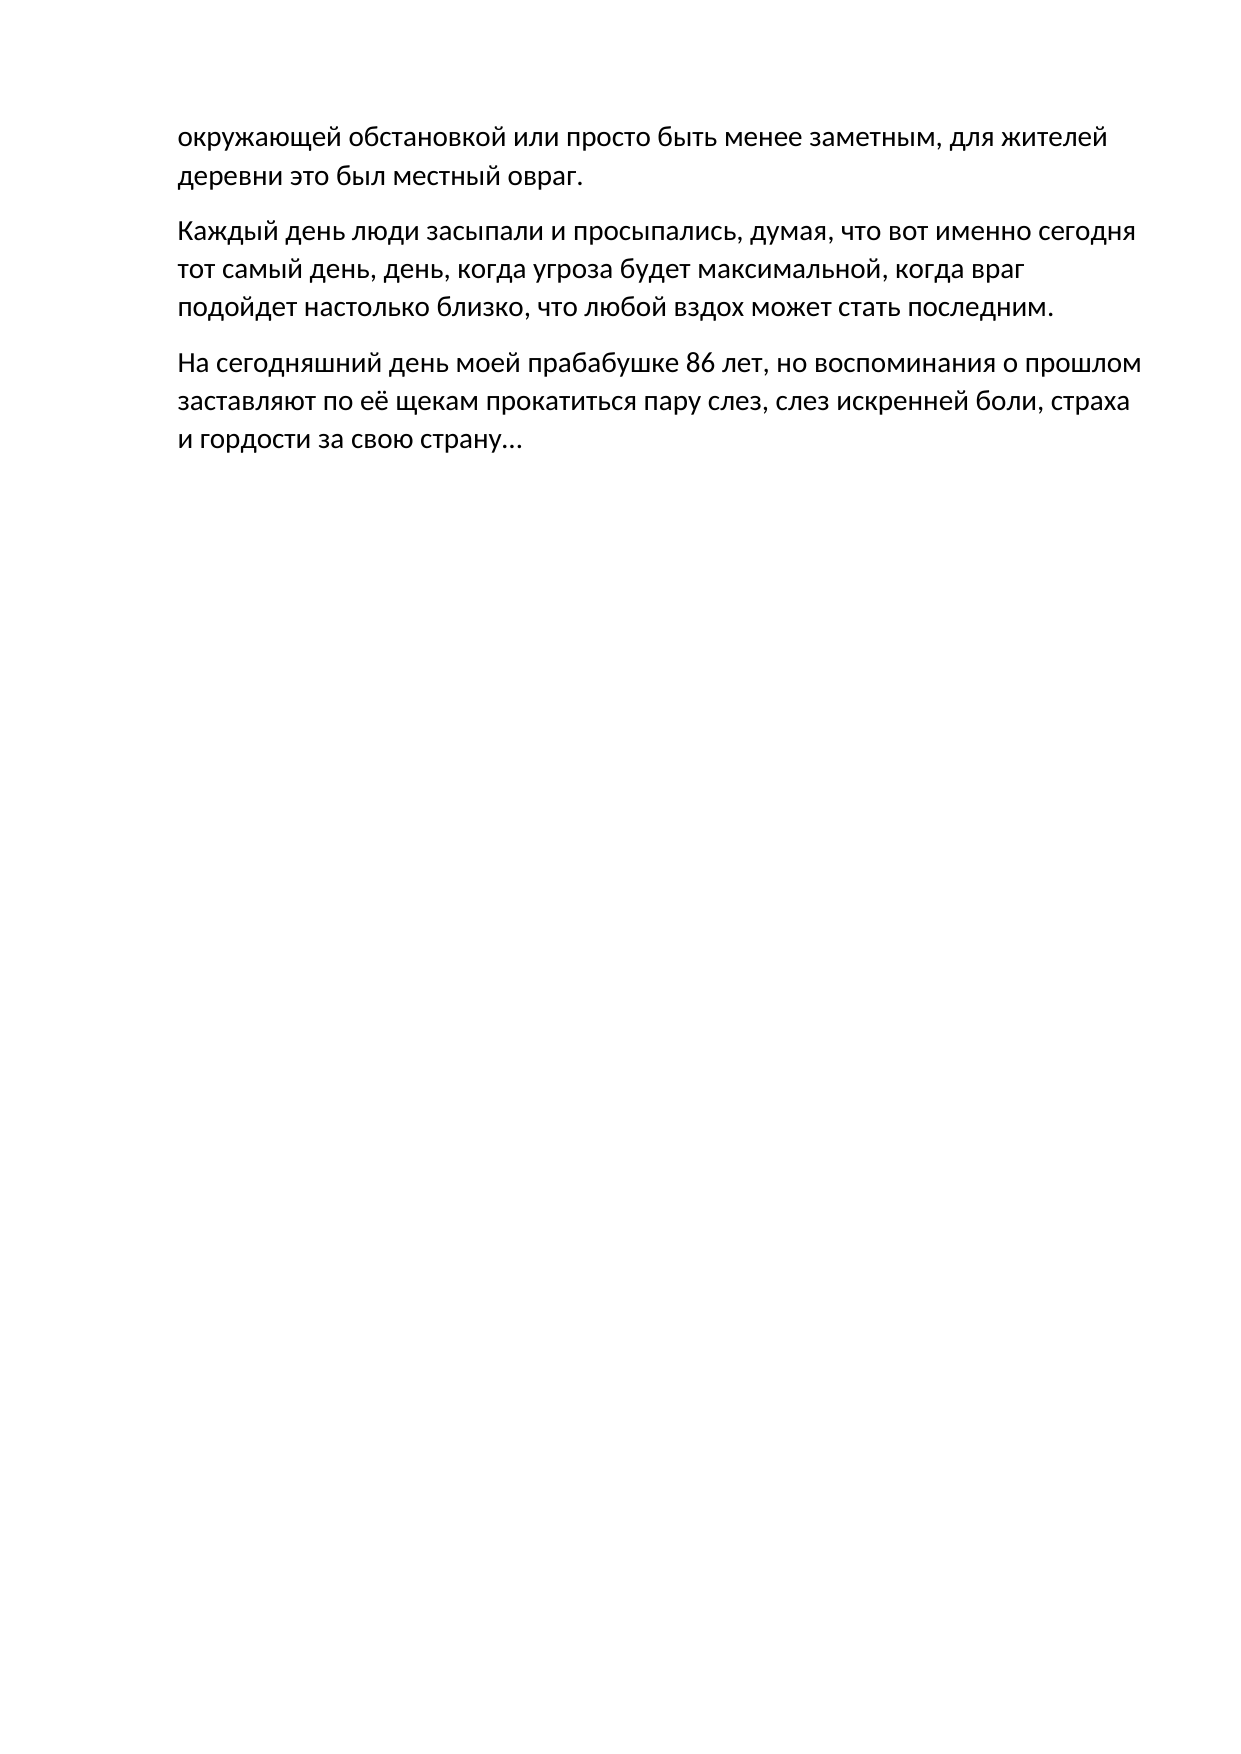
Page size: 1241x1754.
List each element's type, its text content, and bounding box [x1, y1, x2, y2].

text На сегодняшний день моей прабабушке 86 лет, но воспоминания о прошлом заставляют по её щекам прокатиться пару слез, слез искренней боли, страха и гордости за свою страну… [177, 344, 1152, 456]
text Каждый день люди засыпали и просыпались, думая, что вот именно сегодня тот самый день, день, когда угроза будет максимальной, когда враг подойдет настолько близко, что любой вздох может стать последним. [177, 212, 1152, 324]
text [177, 118, 1152, 192]
